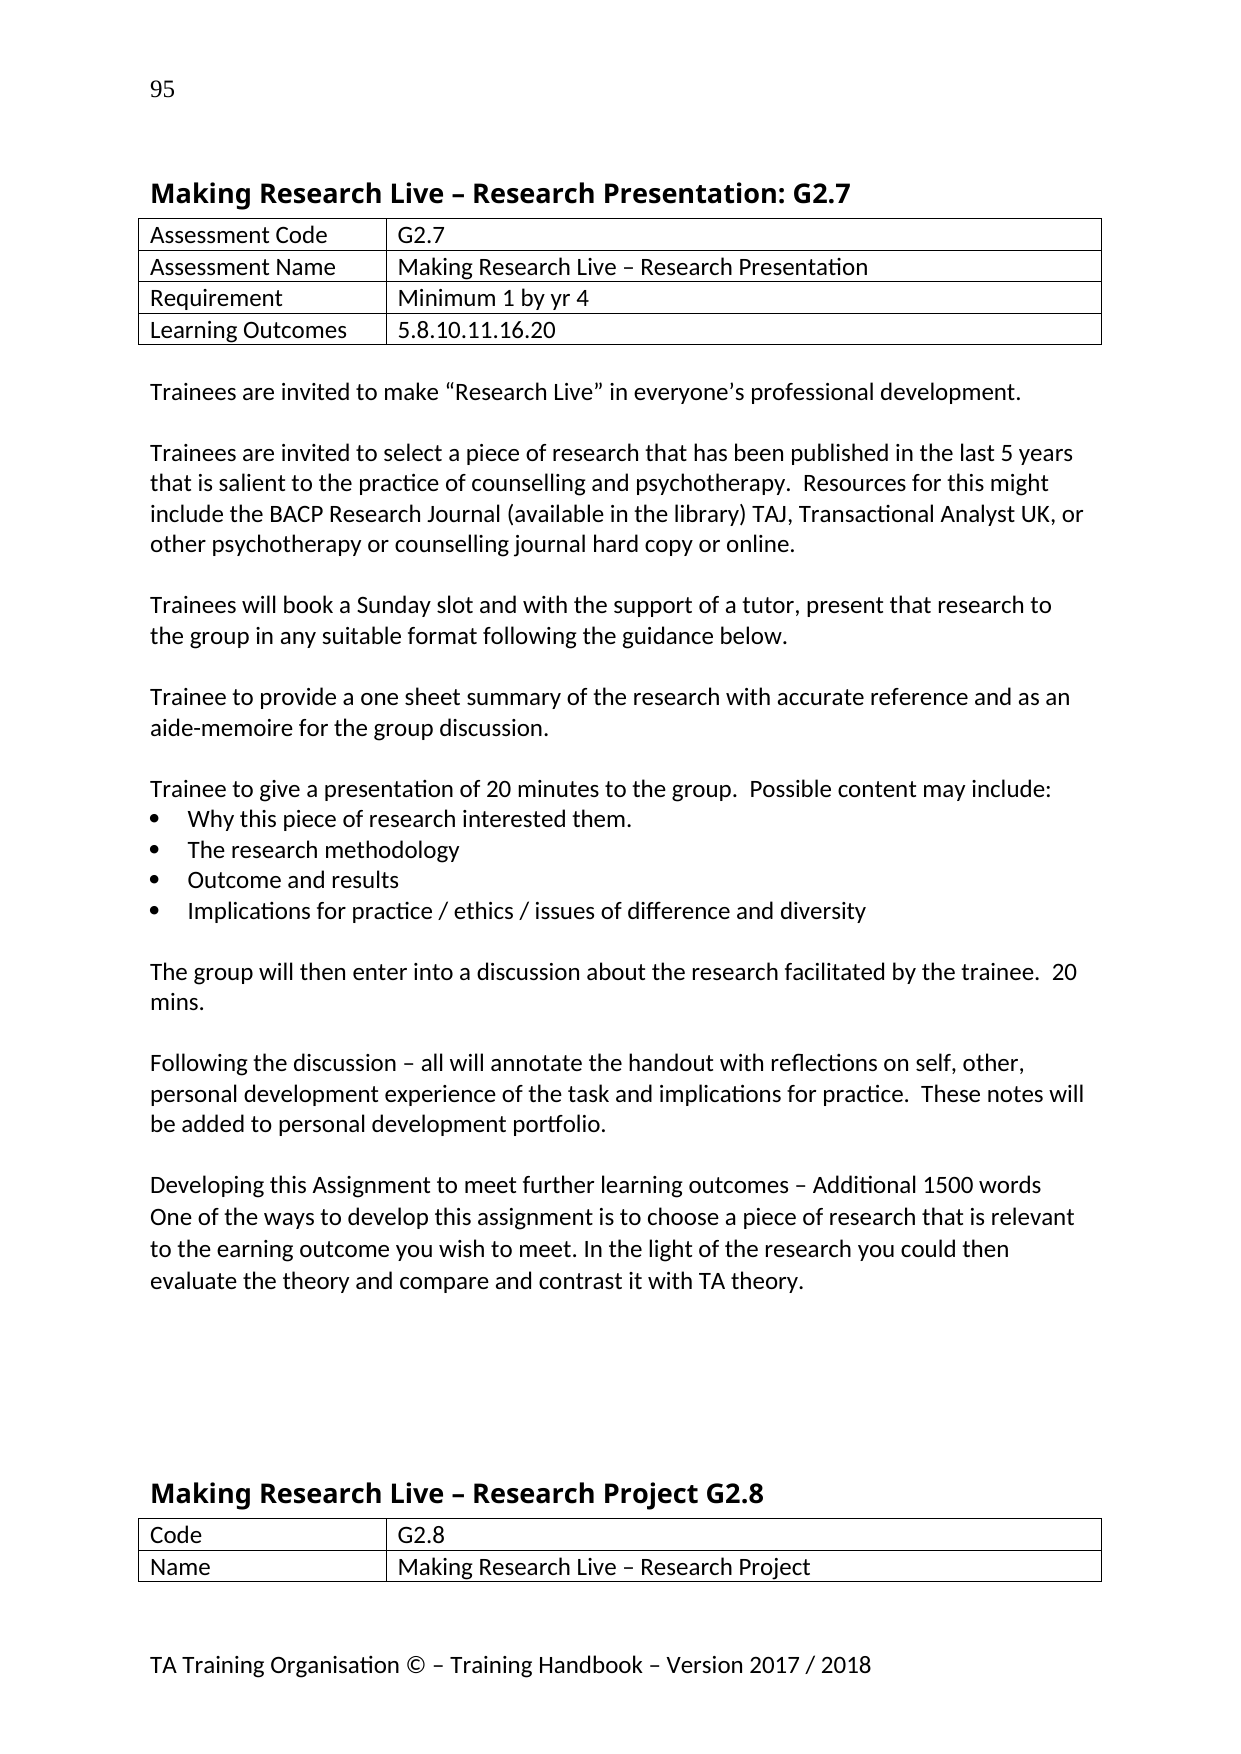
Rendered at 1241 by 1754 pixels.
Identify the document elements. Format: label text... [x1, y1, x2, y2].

list Why this piece of research interested them. [150, 803, 1090, 834]
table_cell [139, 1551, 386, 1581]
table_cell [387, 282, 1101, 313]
list Outcome and results [150, 864, 1090, 895]
text Trainee to give a presentation of 20 minutes to the group. Possible content may include: [150, 773, 1090, 803]
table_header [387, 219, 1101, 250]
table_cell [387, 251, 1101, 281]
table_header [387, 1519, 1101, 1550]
text Trainee to provide a one sheet summary of the research with accurate reference and as an aide-memoire for the group discussion. [150, 681, 1090, 742]
text Trainees are invited to make “Research Live” in everyone’s professional development. [150, 376, 1090, 406]
subtitle Making Research Live – Research Project G2.8 [150, 1475, 1090, 1512]
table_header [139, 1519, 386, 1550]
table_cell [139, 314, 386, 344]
text Developing this Assignment to meet further learning outcomes – Additional 1500 words [150, 1169, 1090, 1200]
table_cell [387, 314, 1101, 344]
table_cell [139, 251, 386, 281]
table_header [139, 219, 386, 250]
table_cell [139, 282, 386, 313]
text Trainees are invited to select a piece of research that has been published in the last 5 years that is salient to the practice of counselling and psychotherapy. Resources for this might include the BACP Research Journal (available in the library) TAJ, Transactional Analyst UK, or other psychotherapy or counselling journal hard copy or online. [150, 437, 1090, 559]
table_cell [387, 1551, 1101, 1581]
subtitle Making Research Live – Research Presentation: G2.7 [150, 175, 1090, 212]
list The research methodology [150, 834, 1090, 864]
text Following the discussion – all will annotate the handout with reflections on self, other, personal development experience of the task and implications for practice. These notes will be added to personal development portfolio. [150, 1047, 1090, 1139]
text The group will then enter into a discussion about the research facilitated by the trainee. 20 mins. [150, 956, 1090, 1017]
text Trainees will book a Sunday slot and with the support of a tutor, present that research to the group in any suitable format following the guidance below. [150, 589, 1090, 651]
list Implications for practice / ethics / issues of difference and diversity [150, 895, 1090, 925]
text One of the ways to develop this assignment is to choose a piece of research that is relevant to the earning outcome you wish to meet. In the light of the research you could then evaluate the theory and compare and contrast it with TA theory. [150, 1201, 1090, 1296]
